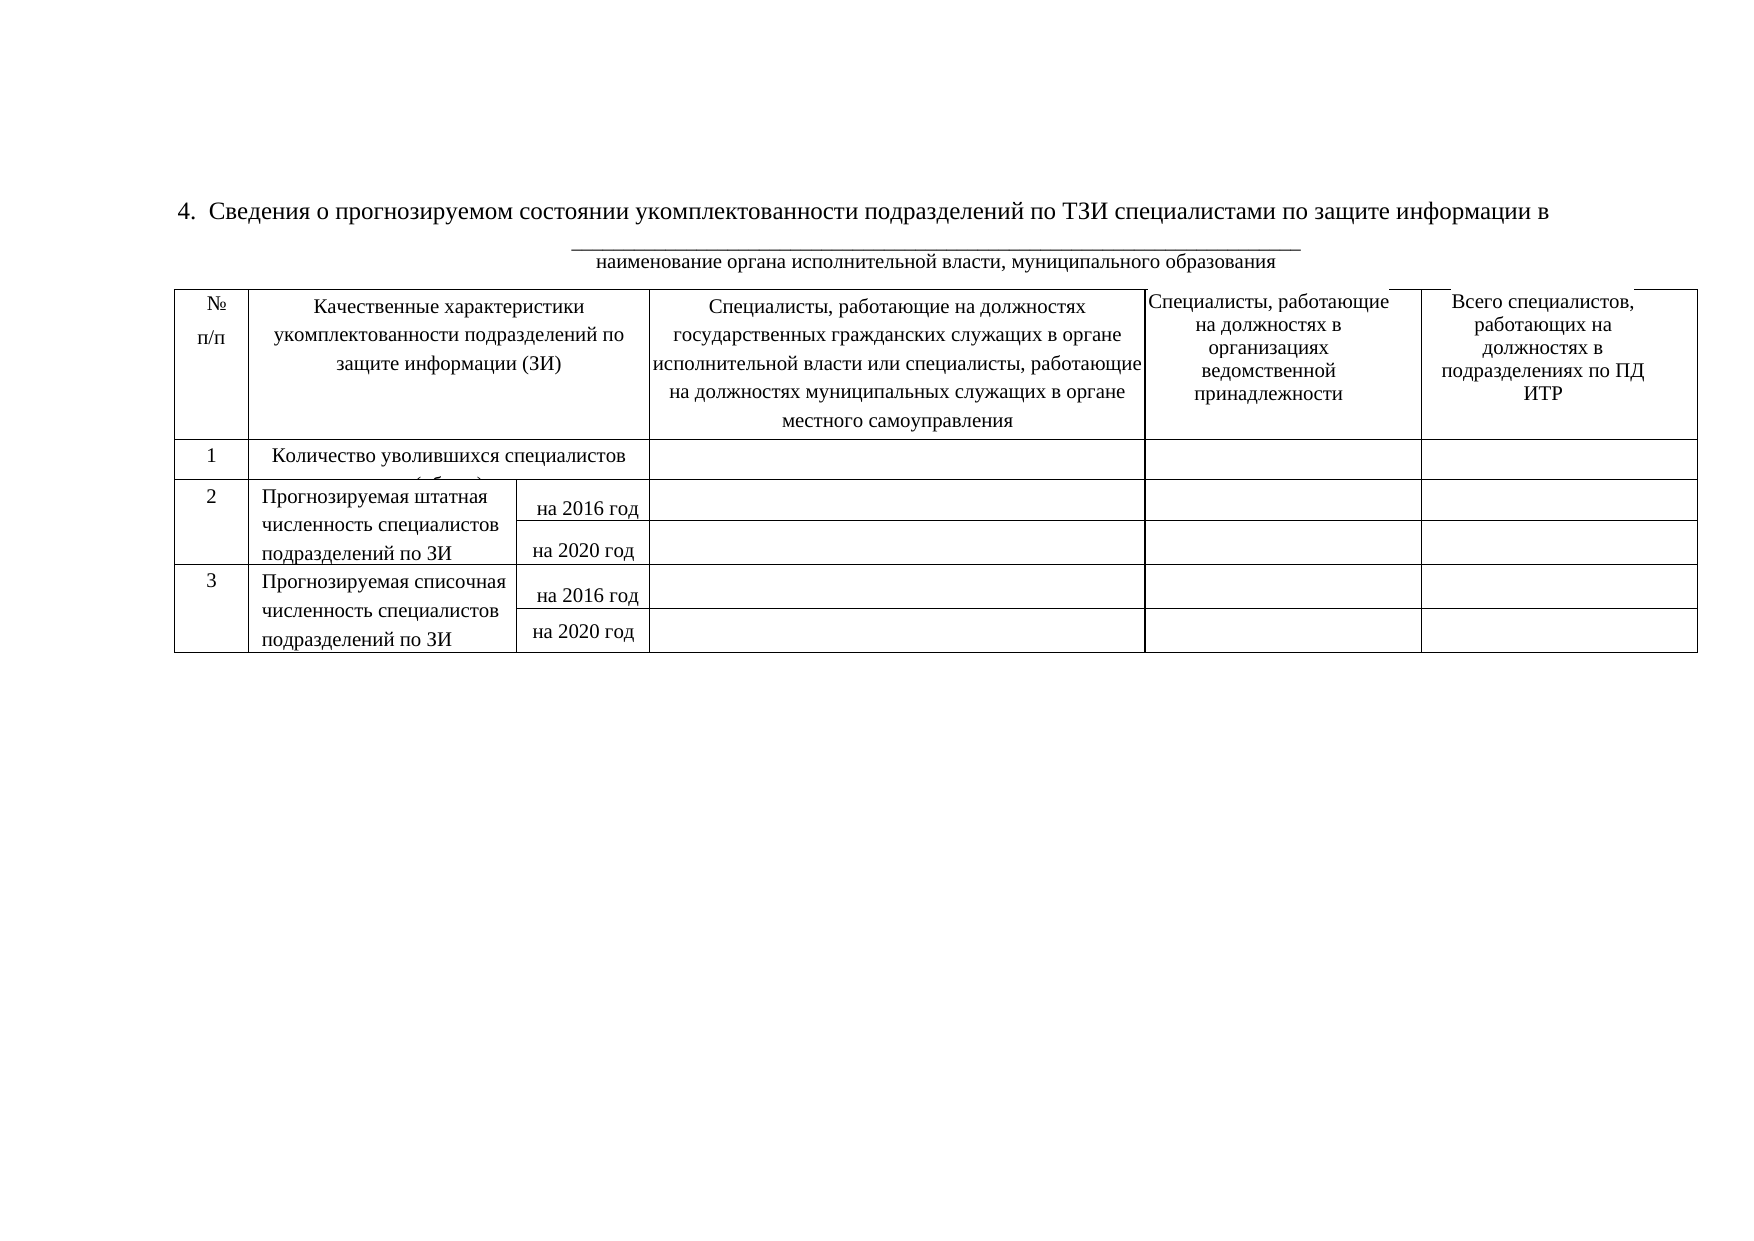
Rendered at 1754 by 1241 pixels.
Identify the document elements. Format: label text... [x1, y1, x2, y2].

table_cell [1146, 565, 1421, 607]
table_cell 1 [175, 440, 248, 479]
table_cell 3 [175, 565, 248, 652]
table_cell на 2016 год [517, 480, 649, 520]
table_header Специалисты, работающие на должностях государственных гражданских служащих в органе исполнительной власти или специалисты, работающие на должностях муниципальных служащих в органе местного самоуправления [650, 290, 1144, 439]
table_cell [650, 609, 1144, 652]
table_cell [1422, 521, 1697, 563]
table_cell [1422, 480, 1697, 520]
text 4. Сведения о прогнозируемом состоянии укомплектованности подразделений по ТЗИ специалистами по защите информации в [177, 196, 1695, 225]
table_header Качественные характеристики укомплектованности подразделений по защите информации (ЗИ) [249, 290, 649, 439]
table_cell [1422, 440, 1697, 479]
table_cell [650, 480, 1144, 520]
text ______________________________________________________________________ [177, 225, 1695, 254]
table_cell [650, 521, 1144, 563]
table_cell Прогнозируемая штатная численность специалистов подразделений по ЗИ [249, 480, 516, 563]
table_cell [650, 565, 1144, 607]
table_cell [1146, 440, 1421, 479]
table_cell [1146, 480, 1421, 520]
table_cell [1422, 565, 1697, 607]
table_cell на 2020 год [517, 609, 649, 652]
table_cell [1146, 609, 1421, 652]
table_cell Прогнозируемая списочная численность специалистов подразделений по ЗИ [249, 565, 516, 652]
table_header № п/п [175, 290, 248, 439]
table_cell [1422, 609, 1697, 652]
table_cell [1146, 521, 1421, 563]
table_cell на 2020 год [517, 521, 649, 563]
table_cell Количество уволившихся специалистов (общее) [249, 440, 649, 479]
text наименование органа исполнительной власти, муниципального образования [177, 254, 1695, 272]
table_header Всего специалистов, работающих на должностях в подразделениях по ПД ИТР [1422, 290, 1697, 439]
table_cell 2 [175, 480, 248, 563]
table_header Специалисты, работающие на должностях в организациях ведомственной принадлежности [1146, 290, 1421, 439]
table_cell на 2016 год [517, 565, 649, 607]
table_cell [650, 440, 1144, 479]
